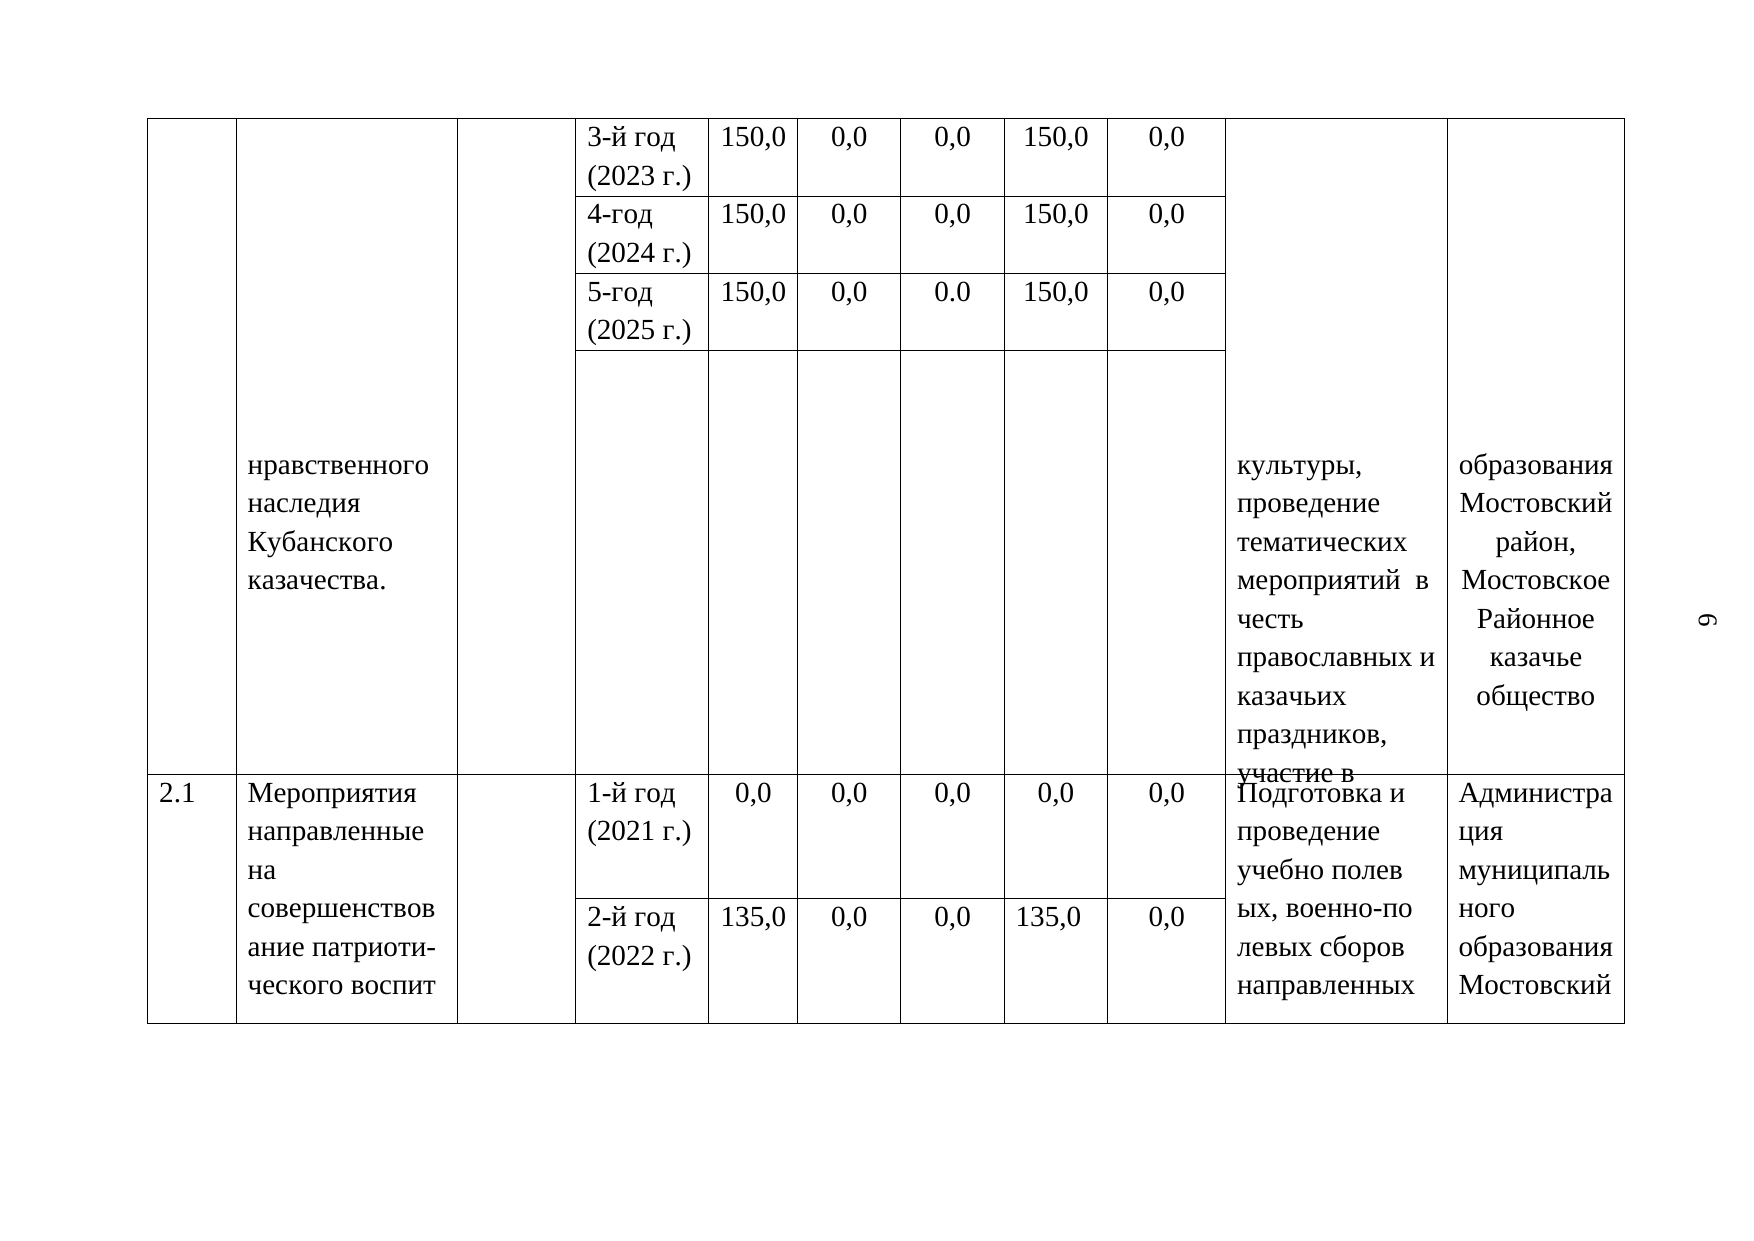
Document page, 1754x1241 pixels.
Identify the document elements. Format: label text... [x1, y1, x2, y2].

table_cell 0,0 [901, 119, 1004, 196]
table_cell 150,0 [1005, 274, 1107, 350]
table_cell 135,0 [1005, 899, 1107, 1023]
table_cell [709, 351, 797, 774]
table_cell 0,0 [798, 899, 900, 1023]
table_cell 4-год (2024 г.) [576, 197, 708, 273]
table_cell 5-год (2025 г.) [576, 274, 708, 350]
table_cell 0,0 [901, 775, 1004, 898]
table_cell 0,0 [798, 197, 900, 273]
table_cell 150,0 [709, 274, 797, 350]
table_cell 150,0 [1005, 197, 1107, 273]
table_cell 0,0 [901, 197, 1004, 273]
table_cell [458, 775, 575, 1023]
table_cell 150,0 [709, 197, 797, 273]
table_cell 0,0 [798, 775, 900, 898]
table_cell 0,0 [1005, 775, 1107, 898]
table_cell Мероприятия направленные на совершенствование патриоти- ческого воспит ания казачьей молодежи [237, 775, 457, 1023]
table_cell 2-й год (2022 г.) [576, 899, 708, 1023]
table_cell 3-й год (2023 г.) [576, 119, 708, 196]
table_cell 0,0 [1108, 197, 1225, 273]
table_cell [576, 351, 708, 774]
table_cell [1108, 351, 1225, 774]
table_cell 0,0 [1108, 119, 1225, 196]
table_cell 135,0 [709, 899, 797, 1023]
table_cell 1-й год (2021 г.) [576, 775, 708, 898]
table_cell 0,0 [709, 775, 797, 898]
table_cell 0,0 [901, 899, 1004, 1023]
table_cell 150,0 [709, 119, 797, 196]
table_cell [1005, 351, 1107, 774]
table_cell 0,0 [1108, 899, 1225, 1023]
table_cell [798, 351, 900, 774]
table_cell 0,0 [1108, 775, 1225, 898]
table_cell Администрация муниципального образования Мостовский район, Мостовское Районное казачье общество [1448, 775, 1624, 1023]
table_cell 150,0 [1005, 119, 1107, 196]
table_cell [901, 351, 1004, 774]
table_cell 2.1 [148, 775, 236, 1023]
table_cell 0.0 [901, 274, 1004, 350]
table_cell Подготовка и проведение учебно полев ых, военно-по левых сборов направленных на совершенст вование патрио тического восп итания казачье й молодежи, готовности к выполнению гражданского долга позащите интересовРодины, сохранение традиций Куба ни. [1226, 775, 1447, 1023]
table_cell 0,0 [798, 119, 900, 196]
table_cell 0,0 [1108, 274, 1225, 350]
table_cell 0,0 [798, 274, 900, 350]
